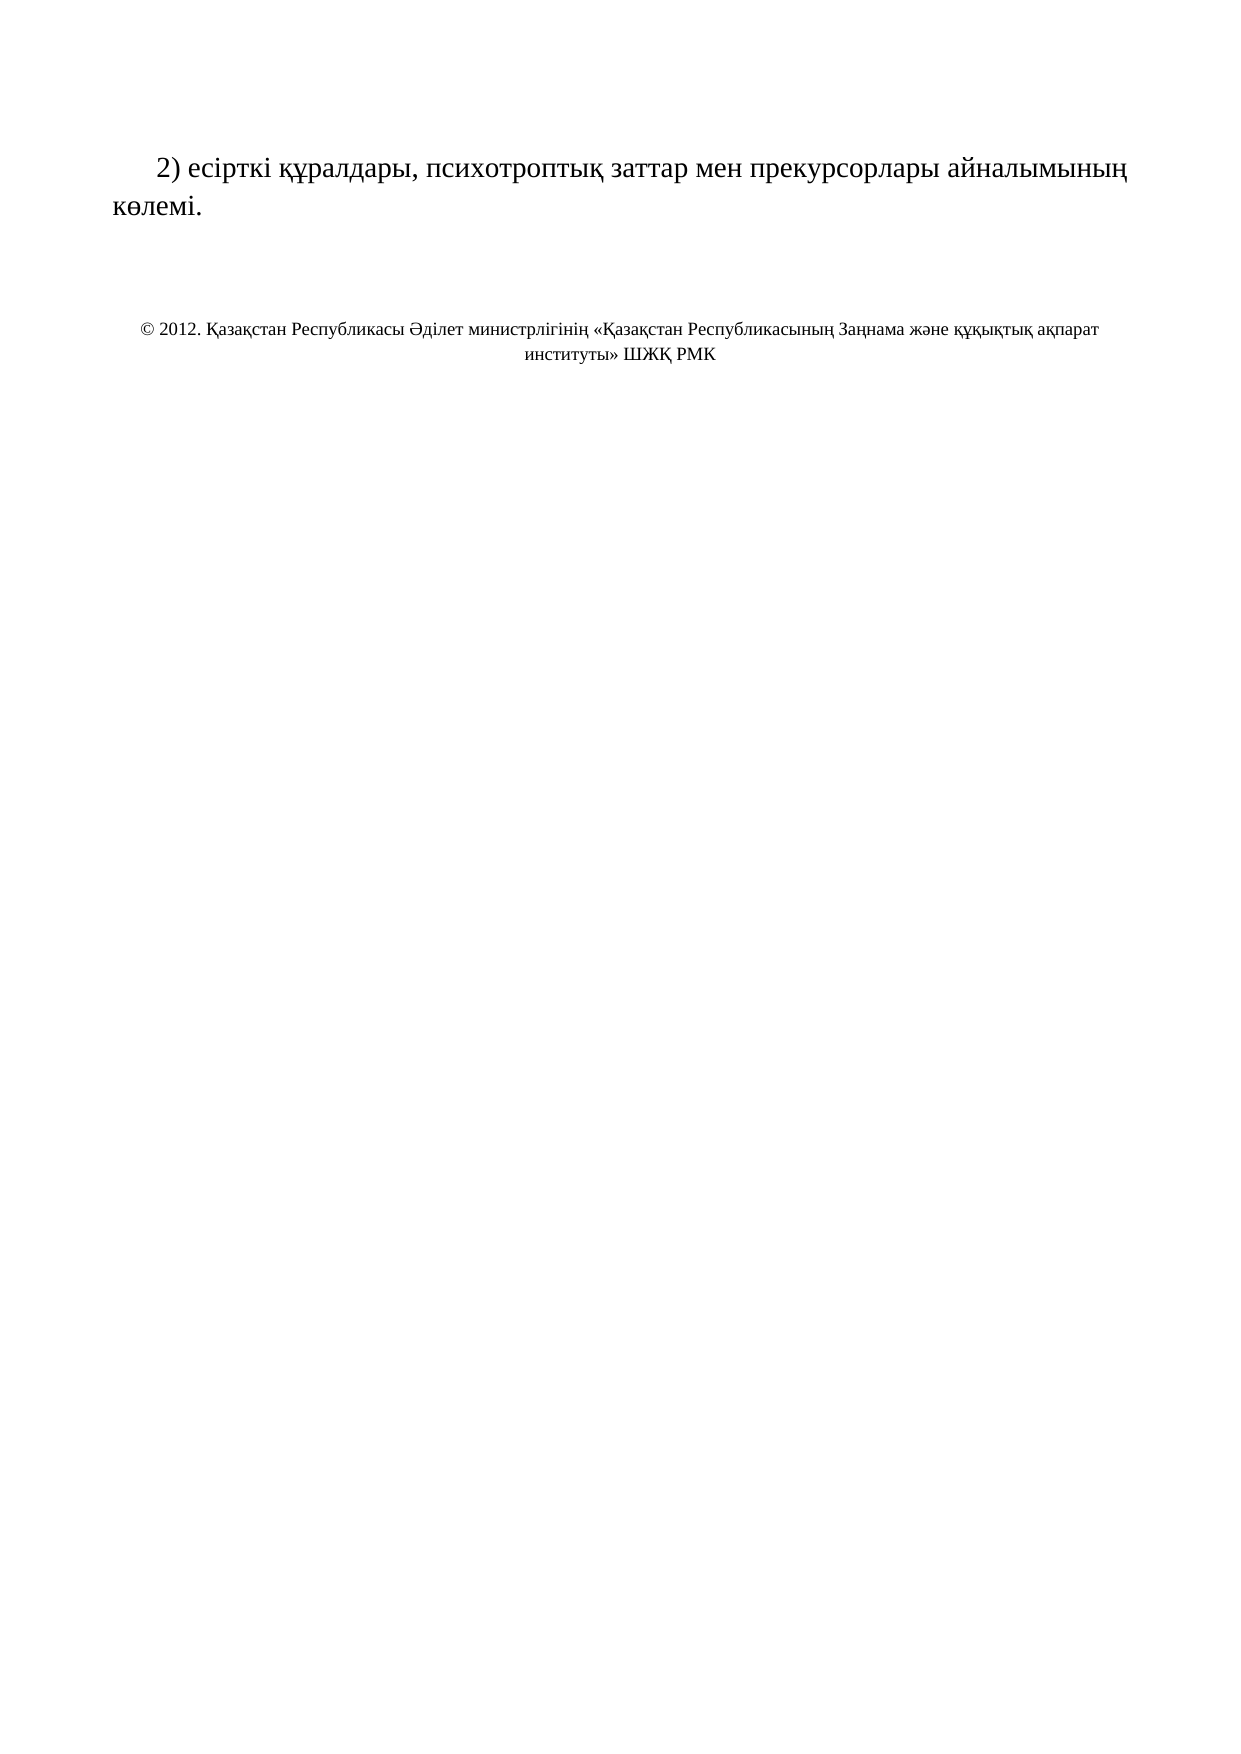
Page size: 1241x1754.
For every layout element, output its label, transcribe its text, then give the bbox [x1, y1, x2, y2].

text © 2012. Қазақстан Республикасы Әділет министрлігінің «Қазақстан Республикасының Заңнама және құқықтық ақпарат институты» ШЖҚ РМК [112, 318, 1128, 364]
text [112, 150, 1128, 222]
